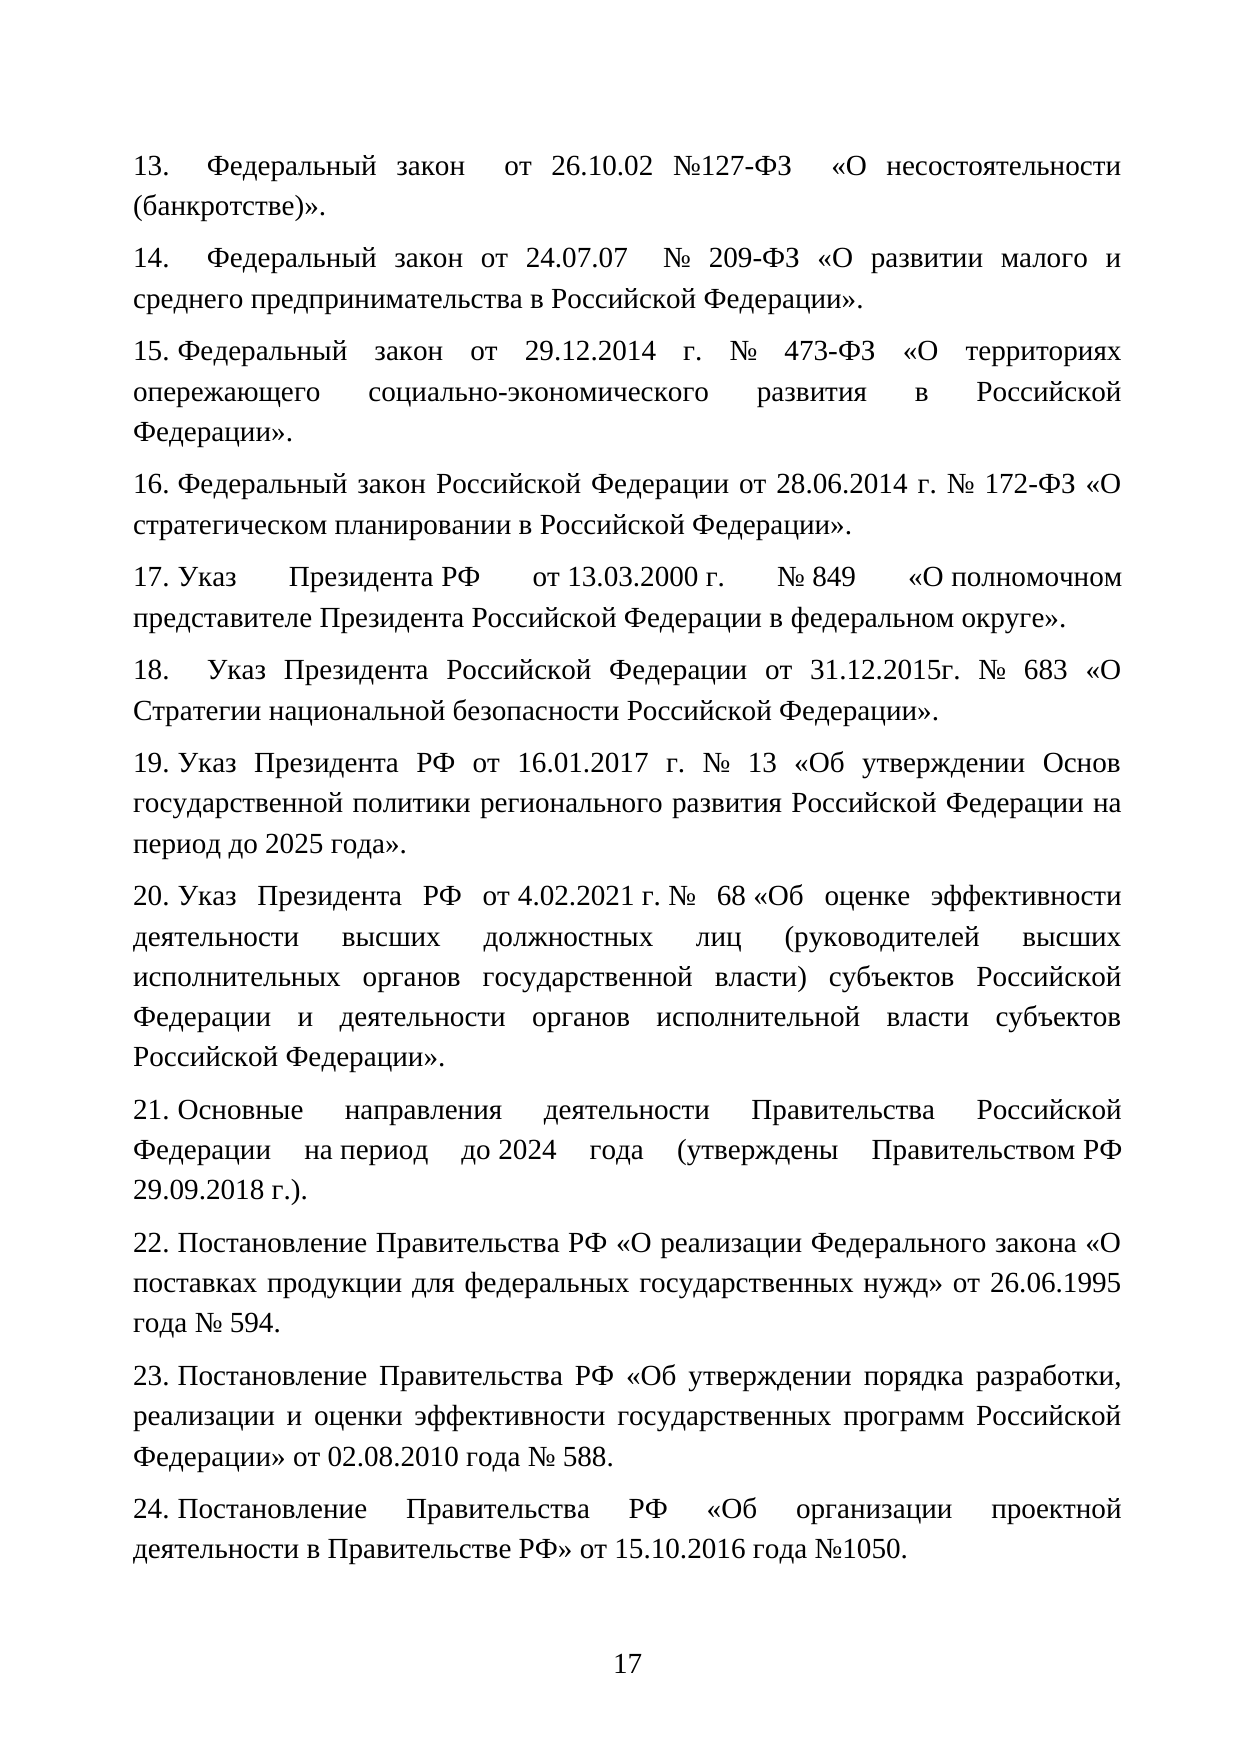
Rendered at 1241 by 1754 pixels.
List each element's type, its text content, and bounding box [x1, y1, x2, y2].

list Основные направления деятельности Правительства Российской Федерации на период до 2024 года (утверждены Правительством РФ 29.09.2018 г.). [133, 1092, 1122, 1206]
list Постановление Правительства РФ «Об организации проектной деятельности в Правительстве РФ» от 15.10.2016 года №1050. [133, 1491, 1122, 1565]
list Федеральный закон от 24.07.07 № 209-ФЗ «О развитии малого и среднего предпринимательства в Российской Федерации». [133, 241, 1122, 314]
list Указ Президента РФ от 4.02.2021 г. № 68 «Об оценке эффективности деятельности высших должностных лиц (руководителей высших исполнительных органов государственной власти) субъектов Российской Федерации и деятельности органов исполнительной власти субъектов Российской Федерации». [133, 878, 1122, 1073]
list Постановление Правительства РФ «О реализации Федерального закона «О поставках продукции для федеральных государственных нужд» от 26.06.1995 года № 594. [133, 1225, 1122, 1339]
list Указ Президента Российской Федерации от 31.12.2015г. № 683 «О Стратегии национальной безопасности Российской Федерации». [133, 652, 1122, 726]
list Указ Президента РФ от 13.03.2000 г. № 849 «О полномочном представителе Президента Российской Федерации в федеральном округе». [133, 559, 1122, 633]
list Указ Президента РФ от 16.01.2017 г. № 13 «Об утверждении Основ государственной политики регионального развития Российской Федерации на период до 2025 года». [133, 745, 1122, 859]
list Федеральный закон от 26.10.02 №127-ФЗ «О несостоятельности (банкротстве)». [133, 148, 1122, 221]
list Федеральный закон от 29.12.2014 г. № 473-ФЗ «О территориях опережающего социально-экономического развития в Российской Федерации». [133, 333, 1122, 447]
list Федеральный закон Российской Федерации от 28.06.2014 г. № 172-ФЗ «О стратегическом планировании в Российской Федерации». [133, 467, 1122, 540]
list Постановление Правительства РФ «Об утверждении порядка разработки, реализации и оценки эффективности государственных программ Российской Федерации» от 02.08.2010 года № 588. [133, 1358, 1122, 1472]
